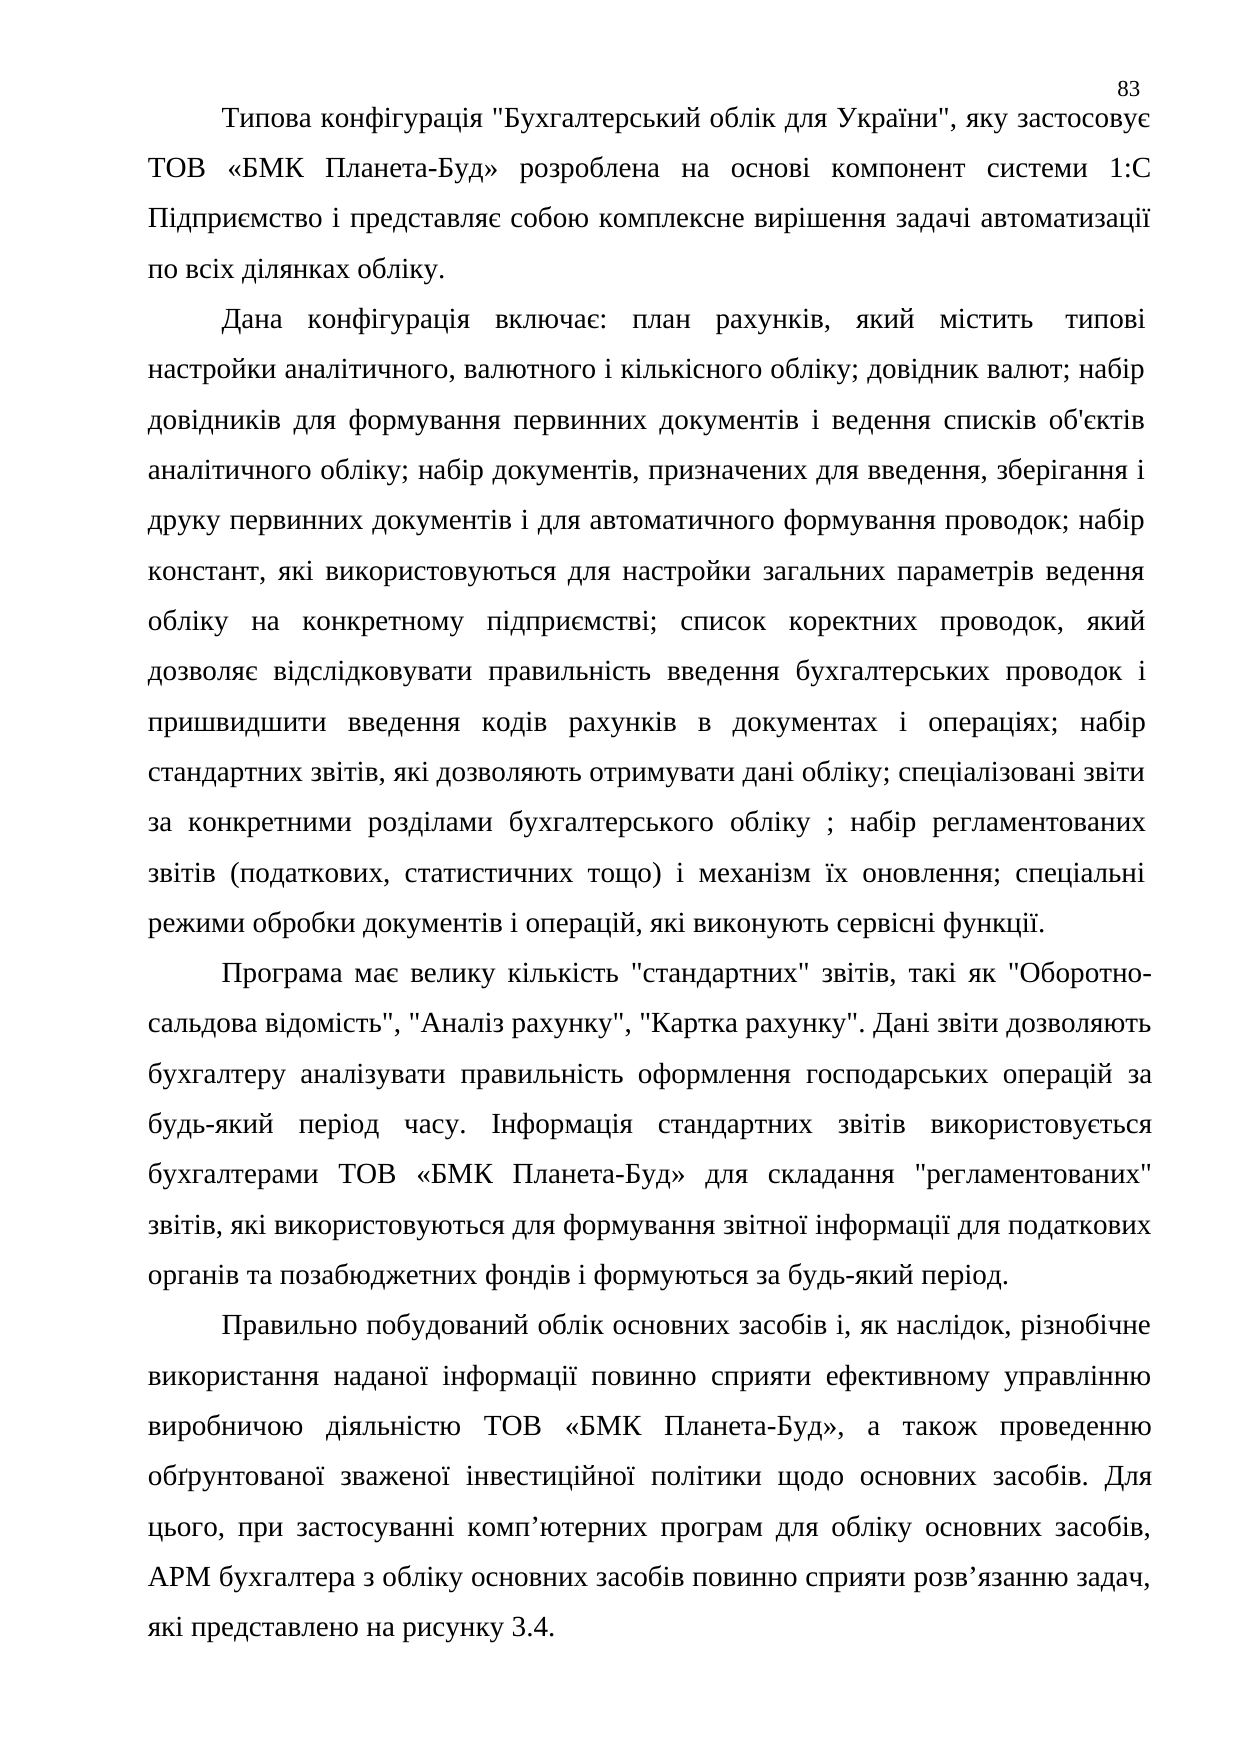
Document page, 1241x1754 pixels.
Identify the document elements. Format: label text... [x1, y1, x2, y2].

text Типова конфігурація "Бухгалтерський облік для України", яку застосовує ТОВ «БМК Планета-Буд» розроблена на основі компонент системи 1:С Підприємство і представляє собою комплексне вирішення задачі автоматизації по всіх ділянках обліку. [148, 100, 1151, 284]
text Дана конфігурація включає: план рахунків, який містить типові настройки аналітичного, валютного і кількісного обліку; довідник валют; набір довідників для формування первинних документів і ведення списків об'єктів аналітичного обліку; набір документів, призначених для введення, зберігання і друку первинних документів і для автоматичного формування проводок; набір констант, які використовуються для настройки загальних параметрів ведення обліку на конкретному підприємстві; список коректних проводок, який дозволяє відслідковувати правильність введення бухгалтерських проводок і пришвидшити введення кодів рахунків в документах і операціях; набір стандартних звітів, які дозволяють отримувати дані обліку; спеціалізовані звіти за конкретними розділами бухгалтерського обліку ; набір регламентованих звітів (податкових, статистичних тощо) і механізм їх оновлення; спеціальні режими обробки документів і операцій, які виконують сервісні функції. [148, 301, 1146, 938]
text Правильно побудований облік основних засобів і, як наслідок, різнобічне використання наданої інформації повинно сприяти ефективному управлінню виробничою діяльністю ТОВ «БМК Планета-Буд», а також проведенню обґрунтованої зваженої інвестиційної політики щодо основних засобів. Для цього, при застосуванні комп’ютерних програм для обліку основних засобів, АРМ бухгалтера з обліку основних засобів повинно сприяти розв’язанню задач, які представлено на рисунку 3.4. [148, 1307, 1152, 1643]
text Програма має велику кількість "стандартних" звітів, такі як "Оборотно- сальдова відомість", "Аналіз рахунку", "Картка рахунку". Дані звіти дозволяють бухгалтеру аналізувати правильність оформлення господарських операцій за будь-який період часу. Інформація стандартних звітів використовується бухгалтерами ТОВ «БМК Планета-Буд» для складання "регламентованих" звітів, які використовуються для формування звітної інформації для податкових органів та позабюджетних фондів і формуються за будь-який період. [148, 955, 1152, 1291]
